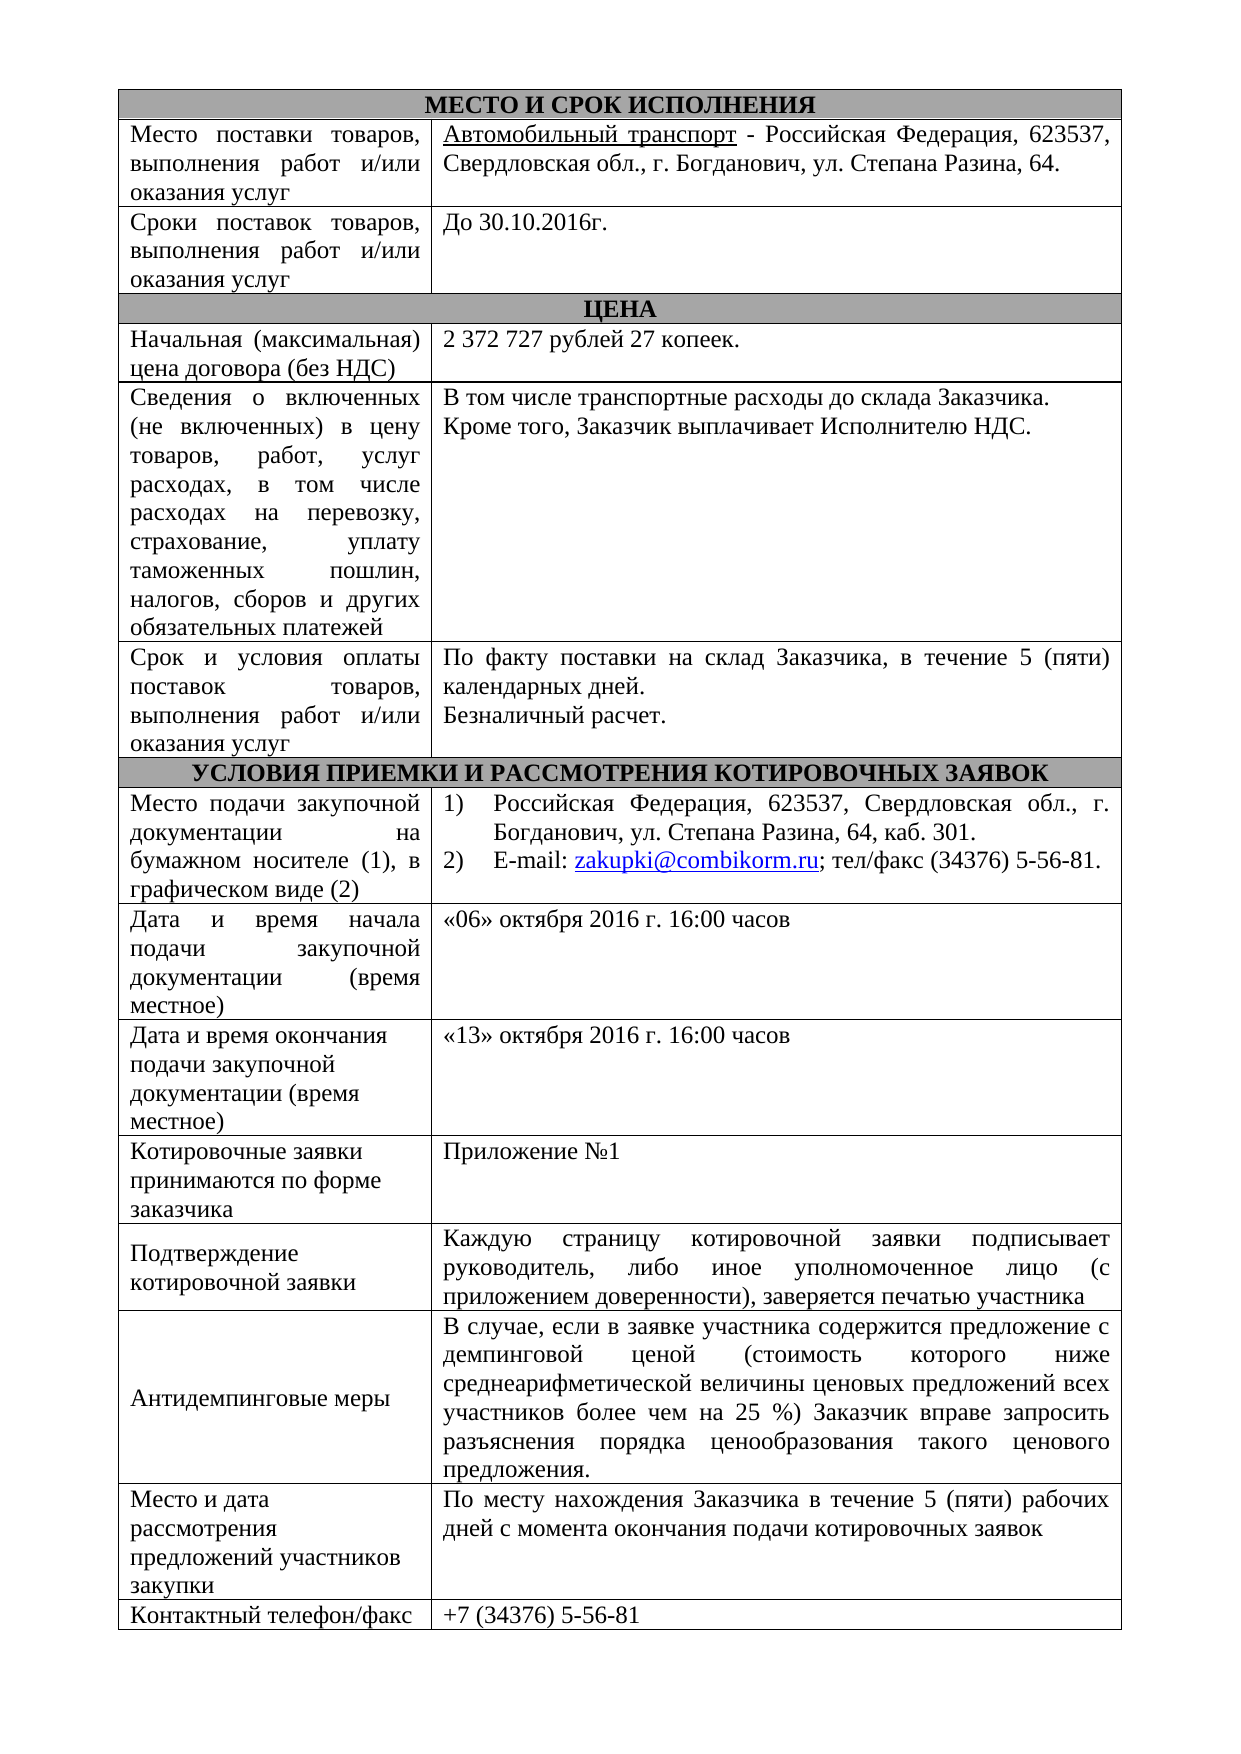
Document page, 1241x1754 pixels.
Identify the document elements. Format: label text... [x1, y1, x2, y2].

table_cell «06» октября 2016 г. 16:00 часов [432, 904, 1121, 1019]
table_cell По факту поставки на склад Заказчика, в течение 5 (пяти) календарных дней. Безналичный расчет. [432, 642, 1121, 757]
table_cell По месту нахождения Заказчика в течение 5 (пяти) рабочих дней с момента окончания подачи котировочных заявок [432, 1484, 1121, 1599]
table_cell МЕСТО И СРОК ИСПОЛНЕНИЯ [119, 90, 1121, 118]
table_cell В случае, если в заявке участника содержится предложение с демпинговой ценой (стоимость которого ниже среднеарифметической величины ценовых предложений всех участников более чем на 25 %) Заказчик вправе запросить разъяснения порядка ценообразования такого ценового предложения. [432, 1311, 1121, 1483]
table_cell Место и дата рассмотрения предложений участников закупки [119, 1484, 431, 1599]
table_cell Российская Федерация, 623537, Свердловская обл., г. Богданович, ул. Степана Разина, 64, каб. 301. E-mail: zakupki@combikorm.ru; тел/факс (34376) 5-56-81. [432, 788, 1121, 903]
table_cell Место подачи закупочной документации на бумажном носителе (1), в графическом виде (2) [119, 788, 431, 903]
table_cell ЦЕНА [119, 294, 1121, 323]
table_cell +7 (34376) 5-56-81 [432, 1600, 1121, 1629]
table_cell Дата и время начала подачи закупочной документации (время местное) [119, 904, 431, 1019]
table_cell Сроки поставок товаров, выполнения работ и/или оказания услуг [119, 207, 431, 293]
table_cell Приложение №1 [432, 1136, 1121, 1222]
table_cell Подтверждение котировочной заявки [119, 1224, 431, 1310]
table_cell 2 372 727 рублей 27 копеек. [432, 324, 1121, 381]
table_cell Место поставки товаров, выполнения работ и/или оказания услуг [119, 120, 431, 206]
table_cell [119, 1600, 431, 1629]
table_cell Котировочные заявки принимаются по форме заказчика [119, 1136, 431, 1222]
table_cell Сведения о включенных (не включенных) в цену товаров, работ, услуг расходах, в том числе расходах на перевозку, страхование, уплату таможенных пошлин, налогов, сборов и других обязательных платежей [119, 383, 431, 641]
table_cell Срок и условия оплаты поставок товаров, выполнения работ и/или оказания услуг [119, 642, 431, 757]
table_cell «13» октября 2016 г. 16:00 часов [432, 1020, 1121, 1135]
table_cell До 30.10.2016г. [432, 207, 1121, 293]
table_cell В том числе транспортные расходы до склада Заказчика. Кроме того, Заказчик выплачивает Исполнителю НДС. [432, 383, 1121, 641]
table_cell Каждую страницу котировочной заявки подписывает руководитель, либо иное уполномоченное лицо (с приложением доверенности), заверяется печатью участника [432, 1224, 1121, 1310]
table_cell УСЛОВИЯ ПРИЕМКИ И РАССМОТРЕНИЯ КОТИРОВОЧНЫХ ЗАЯВОК [119, 758, 1121, 787]
table_cell Дата и время окончания подачи закупочной документации (время местное) [119, 1020, 431, 1135]
table_cell Начальная (максимальная) цена договора (без НДС) [119, 324, 431, 381]
table_cell Автомобильный транспорт - Российская Федерация, 623537, Свердловская обл., г. Богданович, ул. Степана Разина, 64. [432, 120, 1121, 206]
table_cell Антидемпинговые меры [119, 1311, 431, 1483]
